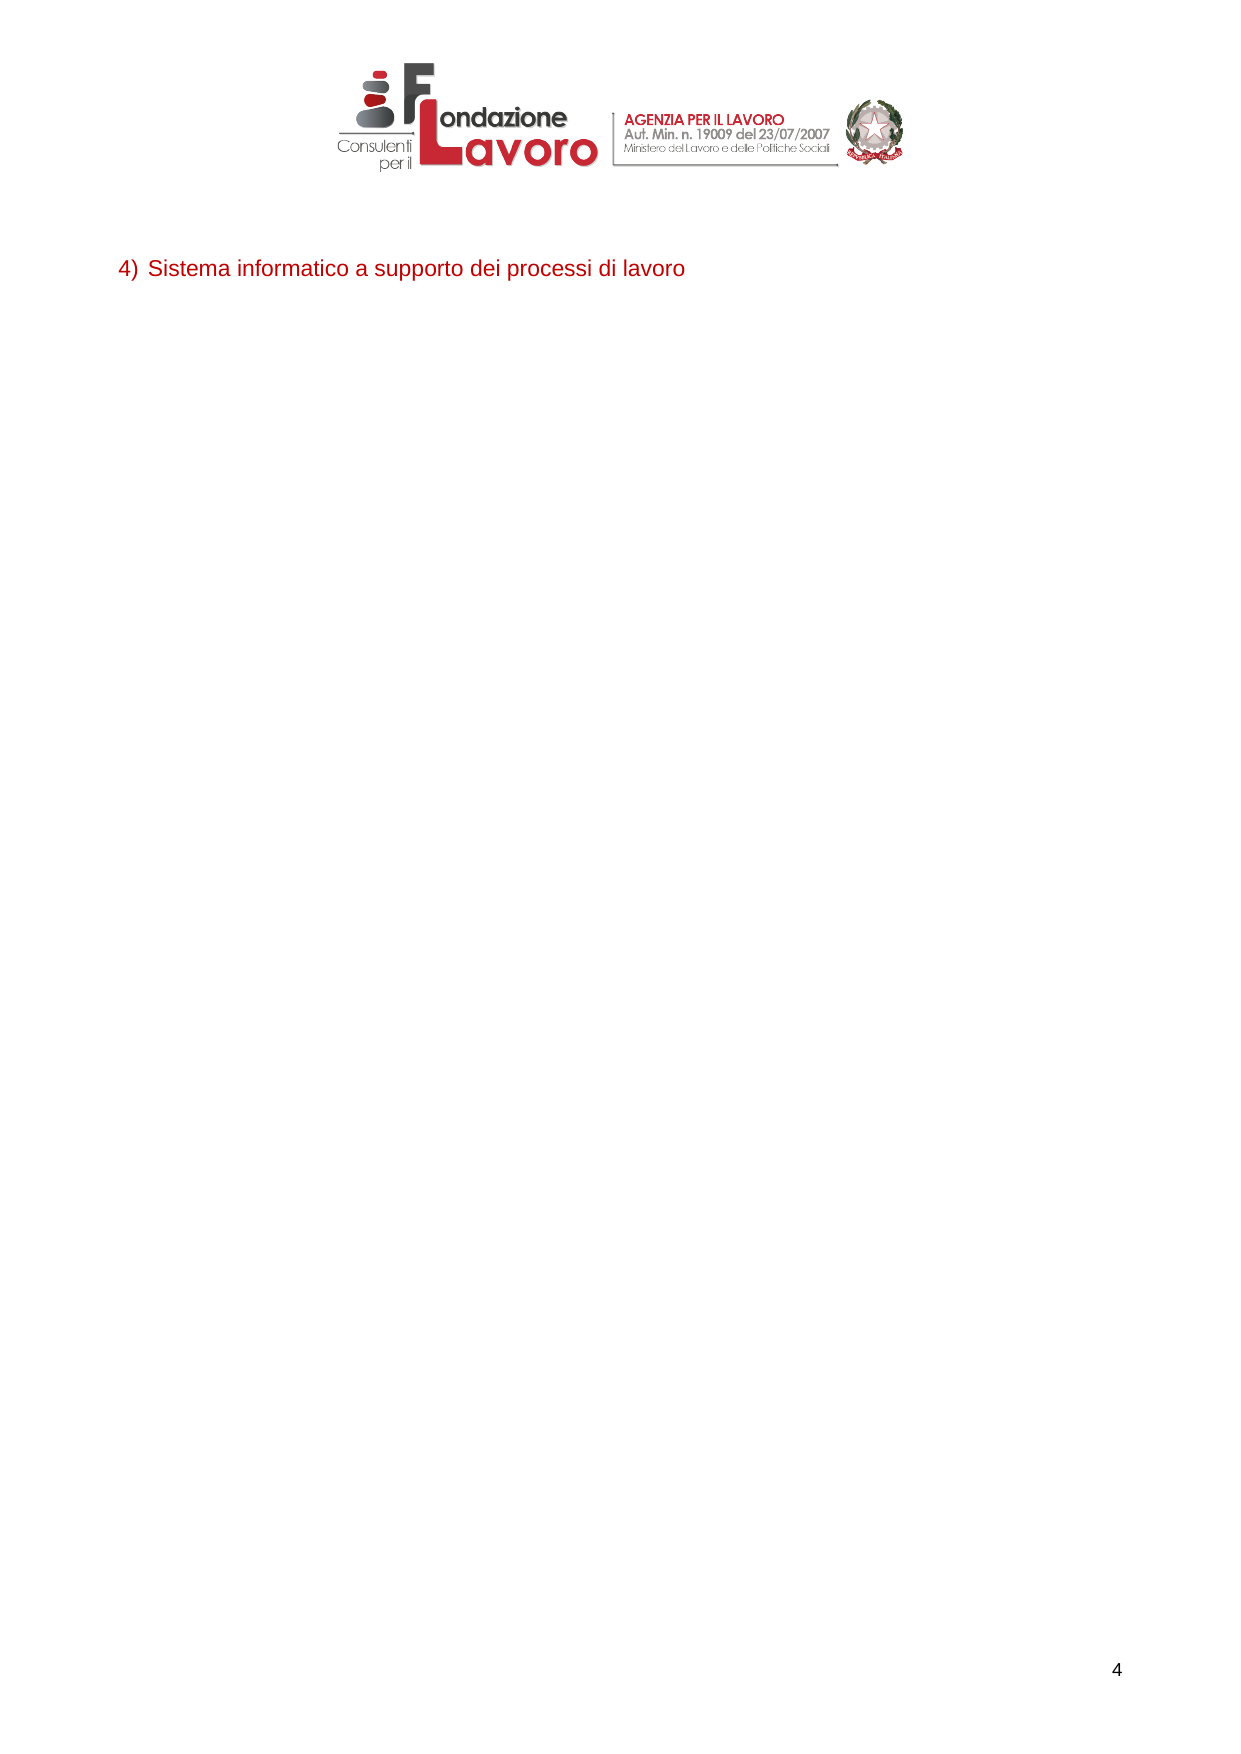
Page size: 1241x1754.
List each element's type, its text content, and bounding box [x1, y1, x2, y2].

picture [323, 48, 917, 187]
list Sistema informatico a supporto dei processi di lavoro [118, 249, 1122, 281]
